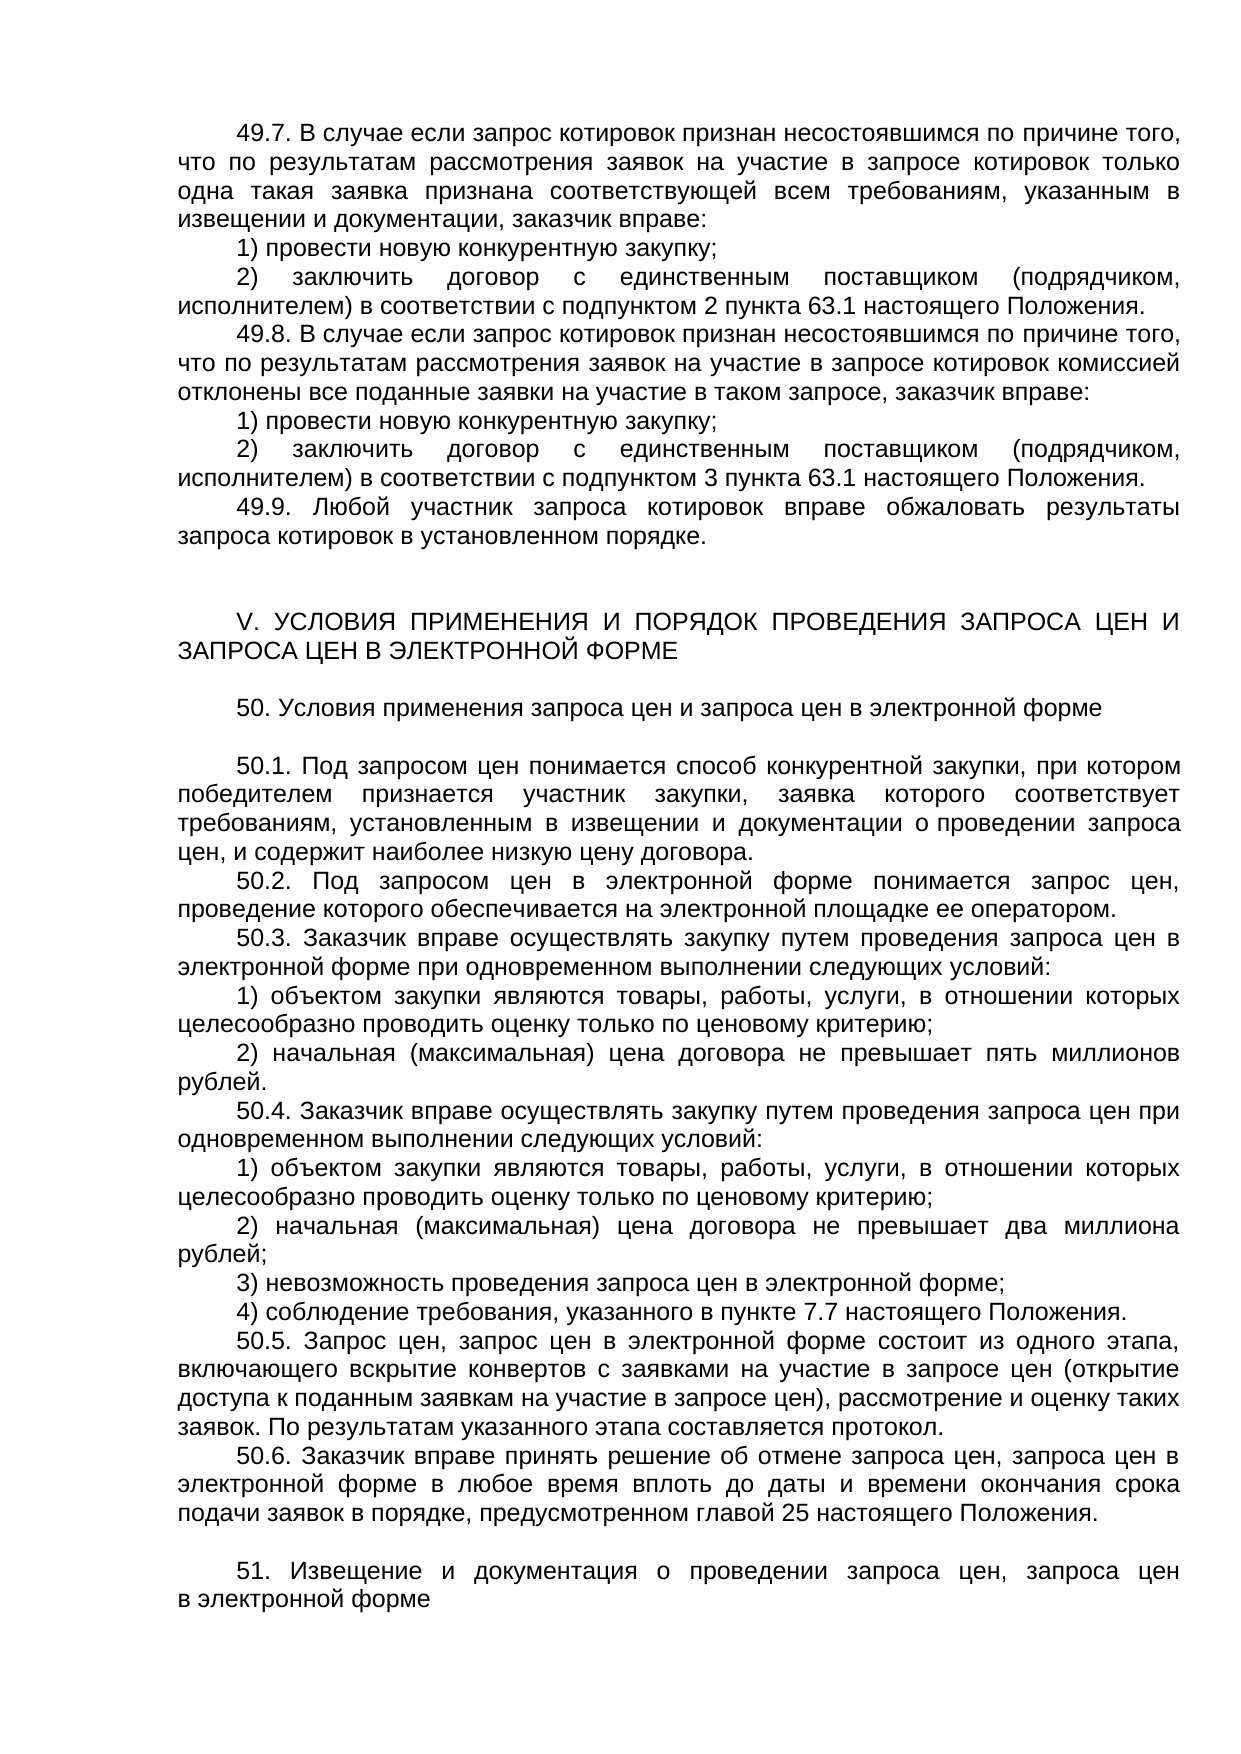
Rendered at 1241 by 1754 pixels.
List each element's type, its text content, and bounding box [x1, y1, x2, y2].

text 51. Извещение и документация о проведении запроса цен, запроса цен в электронной форме [177, 1556, 1181, 1613]
text 1) провести новую конкурентную закупку; [177, 406, 1181, 434]
text 2) начальная (максимальная) цена договора не превышает два миллиона рублей; [177, 1211, 1181, 1268]
text V. УСЛОВИЯ ПРИМЕНЕНИЯ И ПОРЯДОК ПРОВЕДЕНИЯ ЗАПРОСА ЦЕН И ЗАПРОСА ЦЕН В ЭЛЕКТРОННОЙ ФОРМЕ [177, 607, 1181, 664]
text 50.2. Под запросом цен в электронной форме понимается запрос цен, проведение которого обеспечивается на электронной площадке ее оператором. [177, 866, 1181, 923]
text 49.9. Любой участник запроса котировок вправе обжаловать результаты запроса котировок в установленном порядке. [177, 492, 1181, 549]
text 2) заключить договор с единственным поставщиком (подрядчиком, исполнителем) в соответствии с подпунктом 2 пункта 63.1 настоящего Положения. [177, 262, 1181, 319]
text 50.3. Заказчик вправе осуществлять закупку путем проведения запроса цен в электронной форме при одновременном выполнении следующих условий: [177, 923, 1181, 981]
text 2) начальная (максимальная) цена договора не превышает пять миллионов рублей. [177, 1038, 1181, 1096]
text 3) невозможность проведения запроса цен в электронной форме; [177, 1268, 1181, 1297]
text 50.5. Запрос цен, запрос цен в электронной форме состоит из одного этапа, включающего вскрытие конвертов с заявками на участие в запросе цен (открытие доступа к поданным заявкам на участие в запросе цен), рассмотрение и оценку таких заявок. По результатам указанного этапа составляется протокол. [177, 1326, 1181, 1441]
text 50. Условия применения запроса цен и запроса цен в электронной форме [177, 693, 1181, 722]
text 2) заключить договор с единственным поставщиком (подрядчиком, исполнителем) в соответствии с подпунктом 3 пункта 63.1 настоящего Положения. [177, 434, 1181, 492]
text 50.6. Заказчик вправе принять решение об отмене запроса цен, запроса цен в электронной форме в любое время вплоть до даты и времени окончания срока подачи заявок в порядке, предусмотренном главой 25 настоящего Положения. [177, 1441, 1181, 1527]
text 50.4. Заказчик вправе осуществлять закупку путем проведения запроса цен при одновременном выполнении следующих условий: [177, 1096, 1181, 1153]
text 1) объектом закупки являются товары, работы, услуги, в отношении которых целесообразно проводить оценку только по ценовому критерию; [177, 1153, 1181, 1211]
text 4) соблюдение требования, указанного в пункте 7.7 настоящего Положения. [177, 1297, 1181, 1326]
text 1) объектом закупки являются товары, работы, услуги, в отношении которых целесообразно проводить оценку только по ценовому критерию; [177, 981, 1181, 1038]
text 1) провести новую конкурентную закупку; [177, 233, 1181, 262]
text 50.1. Под запросом цен понимается способ конкурентной закупки, при котором победителем признается участник закупки, заявка которого соответствует требованиям, установленным в извещении и документации о проведении запроса цен, и содержит наиболее низкую цену договора. [177, 751, 1181, 866]
text 49.7. В случае если запрос котировок признан несостоявшимся по причине того, что по результатам рассмотрения заявок на участие в запросе котировок только одна такая заявка признана соответствующей всем требованиям, указанным в извещении и документации, заказчик вправе: [177, 118, 1181, 233]
text 49.8. В случае если запрос котировок признан несостоявшимся по причине того, что по результатам рассмотрения заявок на участие в запросе котировок комиссией отклонены все поданные заявки на участие в таком запросе, заказчик вправе: [177, 319, 1181, 406]
